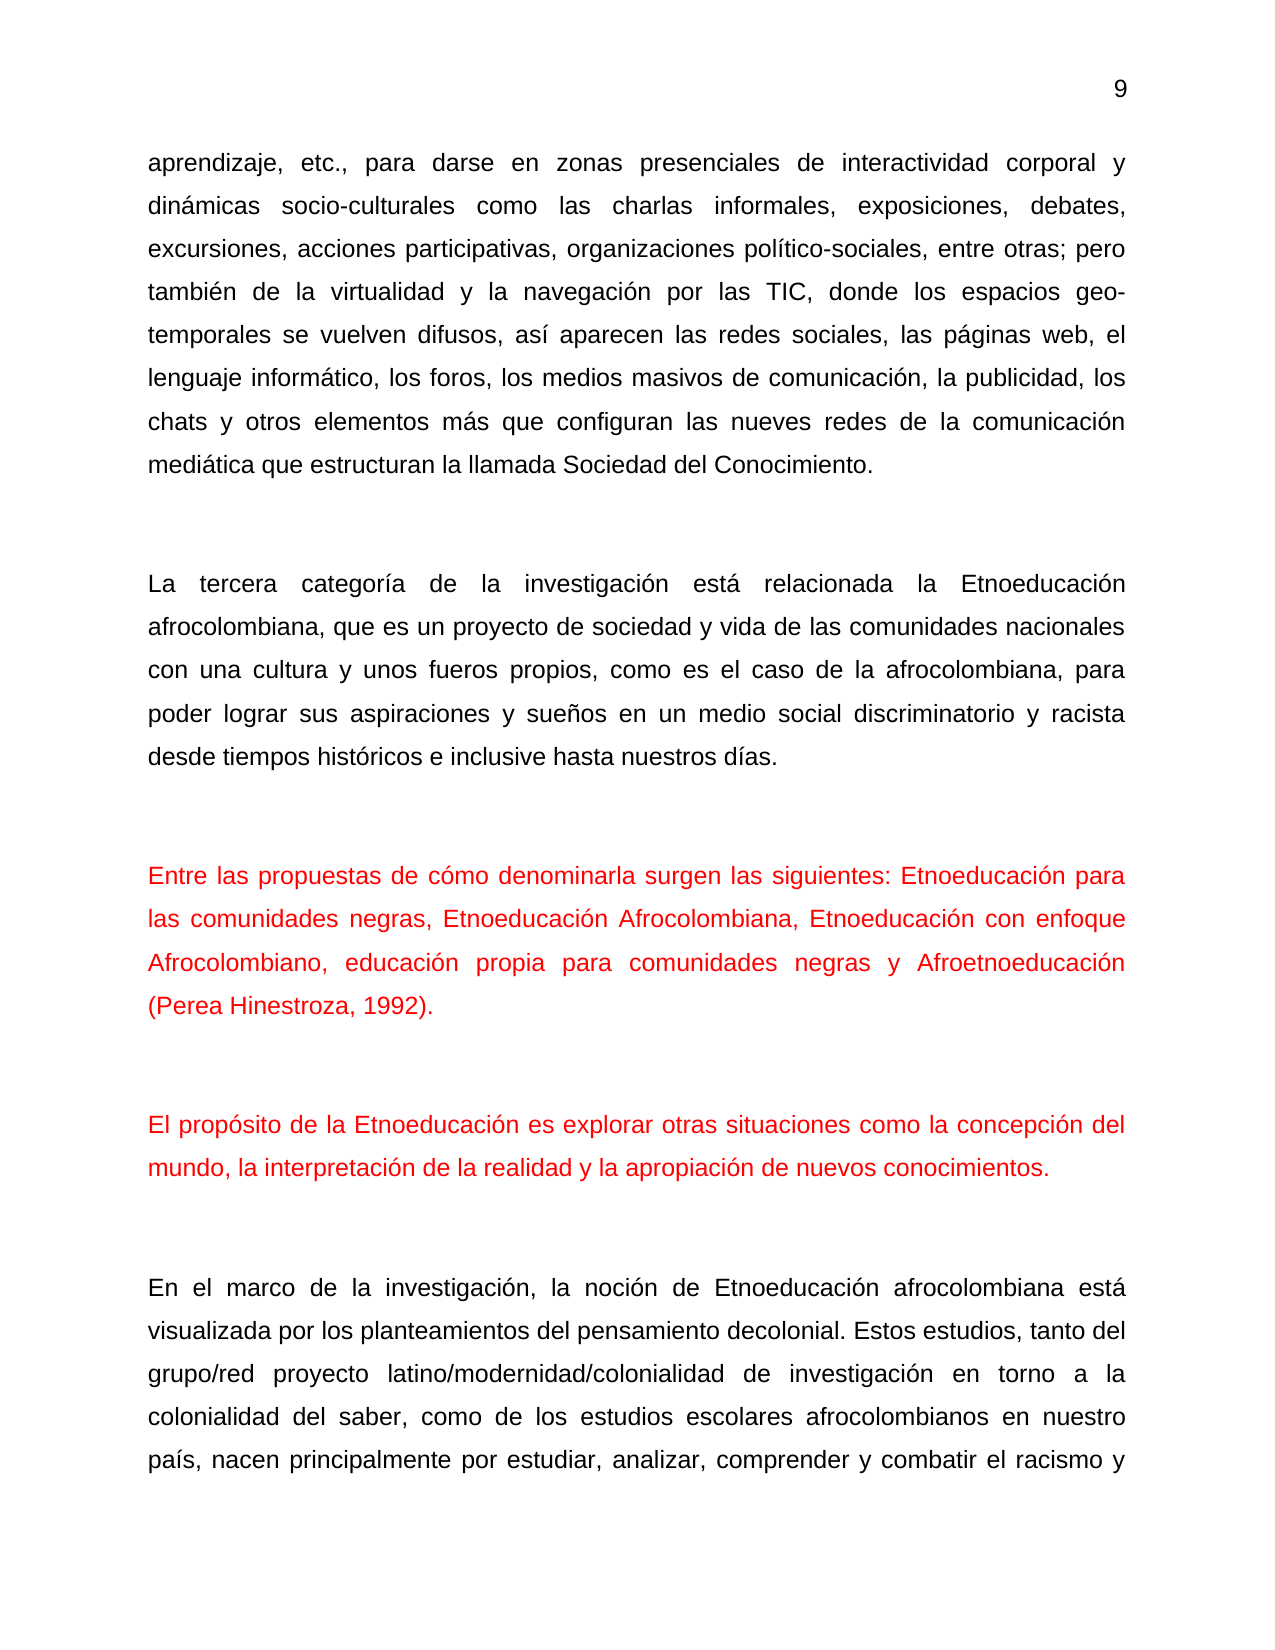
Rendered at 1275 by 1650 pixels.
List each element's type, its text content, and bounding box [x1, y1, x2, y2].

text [148, 1273, 1127, 1474]
text Entre las propuestas de cómo denominarla surgen las siguientes: Etnoeducación para las comunidades negras, Etnoeducación Afrocolombiana, Etnoeducación con enfoque Afrocolombiano, educación propia para comunidades negras y Afroetnoeducación (Perea Hinestroza, 1992). [148, 861, 1127, 1019]
text El propósito de la Etnoeducación es explorar otras situaciones como la concepción del mundo, la interpretación de la realidad y la apropiación de nuevos conocimientos. [148, 1110, 1127, 1182]
text La tercera categoría de la investigación está relacionada la Etnoeducación afrocolombiana, que es un proyecto de sociedad y vida de las comunidades nacionales con una cultura y unos fueros propios, como es el caso de la afrocolombiana, para poder lograr sus aspiraciones y sueños en un medio social discriminatorio y racista desde tiempos históricos e inclusive hasta nuestros días. [148, 569, 1127, 770]
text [148, 148, 1127, 478]
